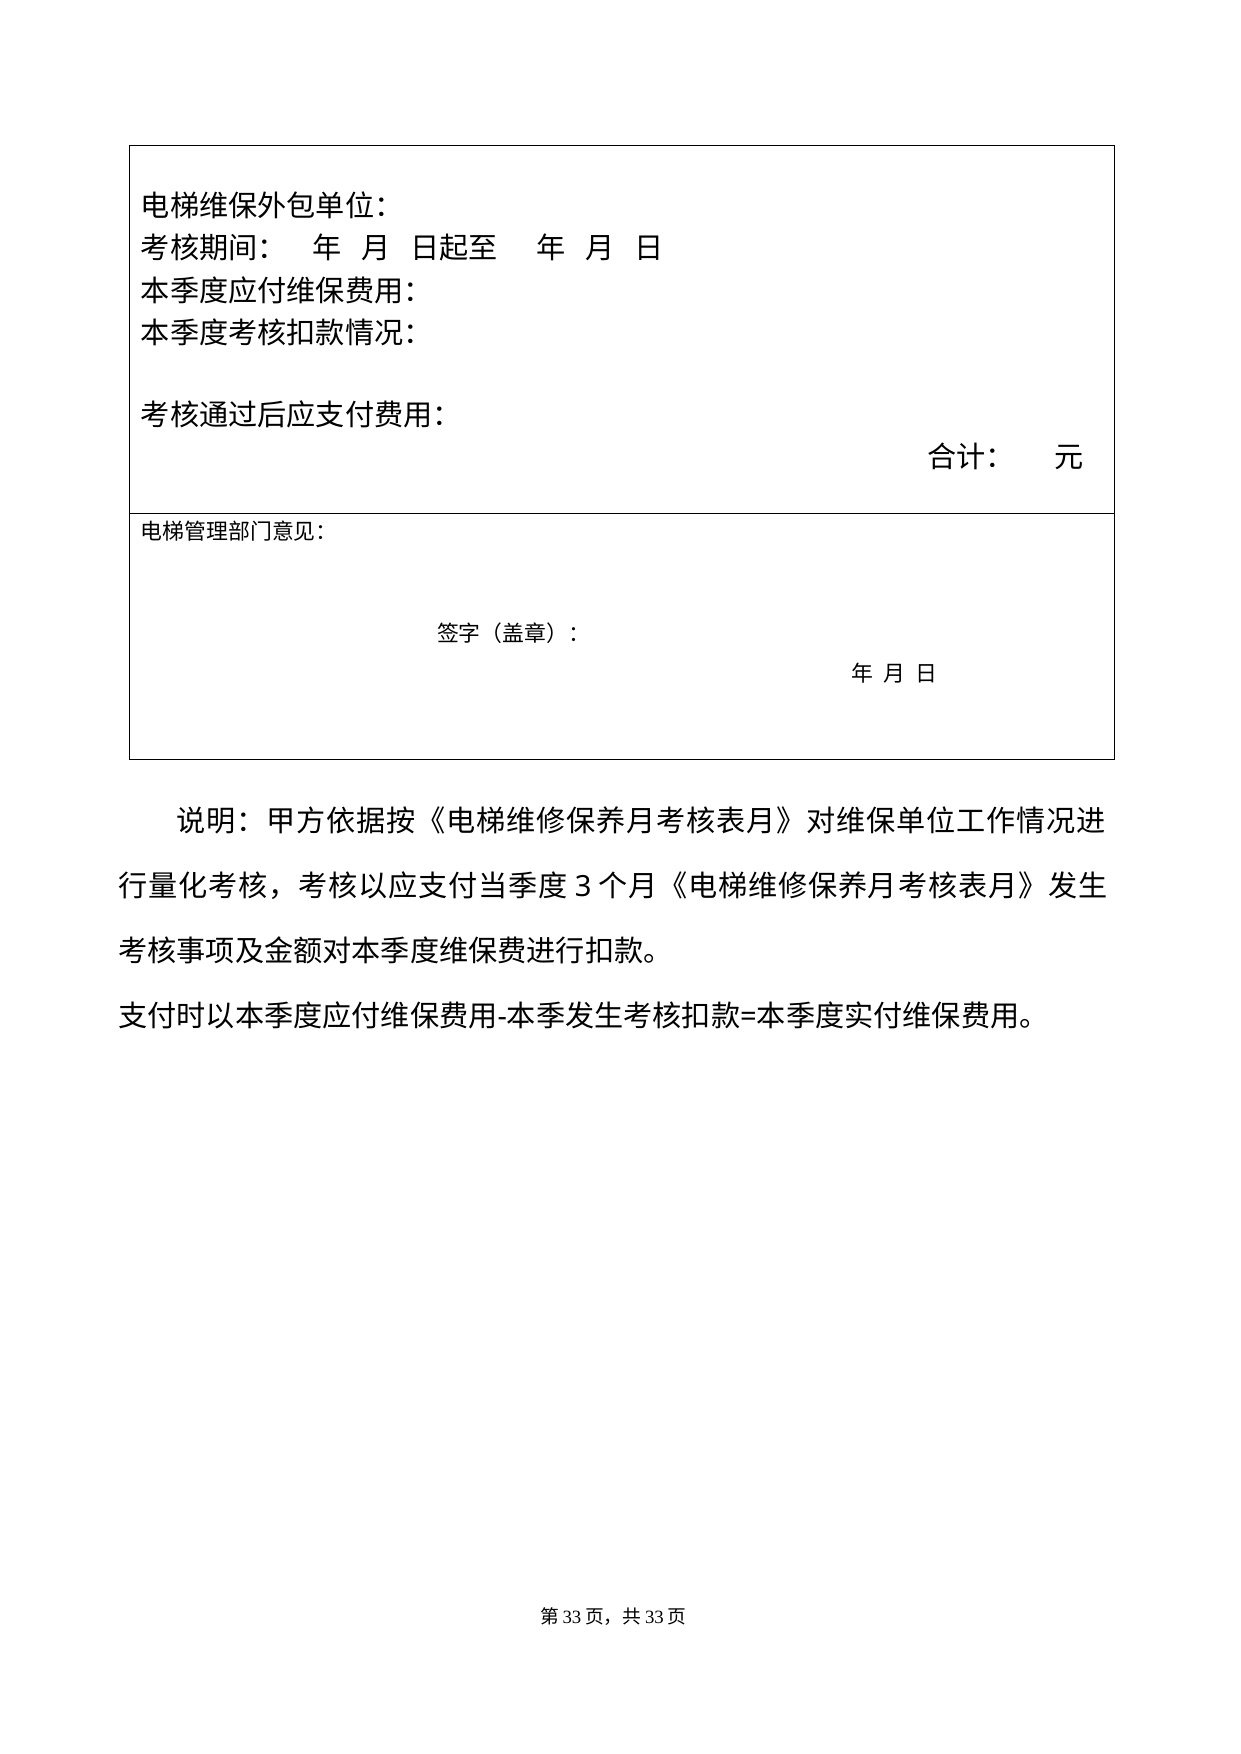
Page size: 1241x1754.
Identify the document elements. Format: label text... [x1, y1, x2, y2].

table_cell 电梯管理部门意见： 签字（盖章）： 年 月 日 [130, 514, 1114, 759]
text 支付时以本季度应付维保费用-本季发生考核扣款=本季度实付维保费用。 [118, 981, 1107, 1046]
text 说明：甲方依据按《电梯维修保养月考核表月》对维保单位工作情况进行量化考核，考核以应支付当季度3个月《电梯维修保养月考核表月》发生考核事项及金额对本季度维保费进行扣款。 [118, 136, 1107, 981]
table_header 电梯维保外包单位： 考核期间： 年 月 日起至 年 月 日 本季度应付维保费用： 本季度考核扣款情况： 考核通过后应支付费用： 合计： 元 [130, 146, 1114, 513]
